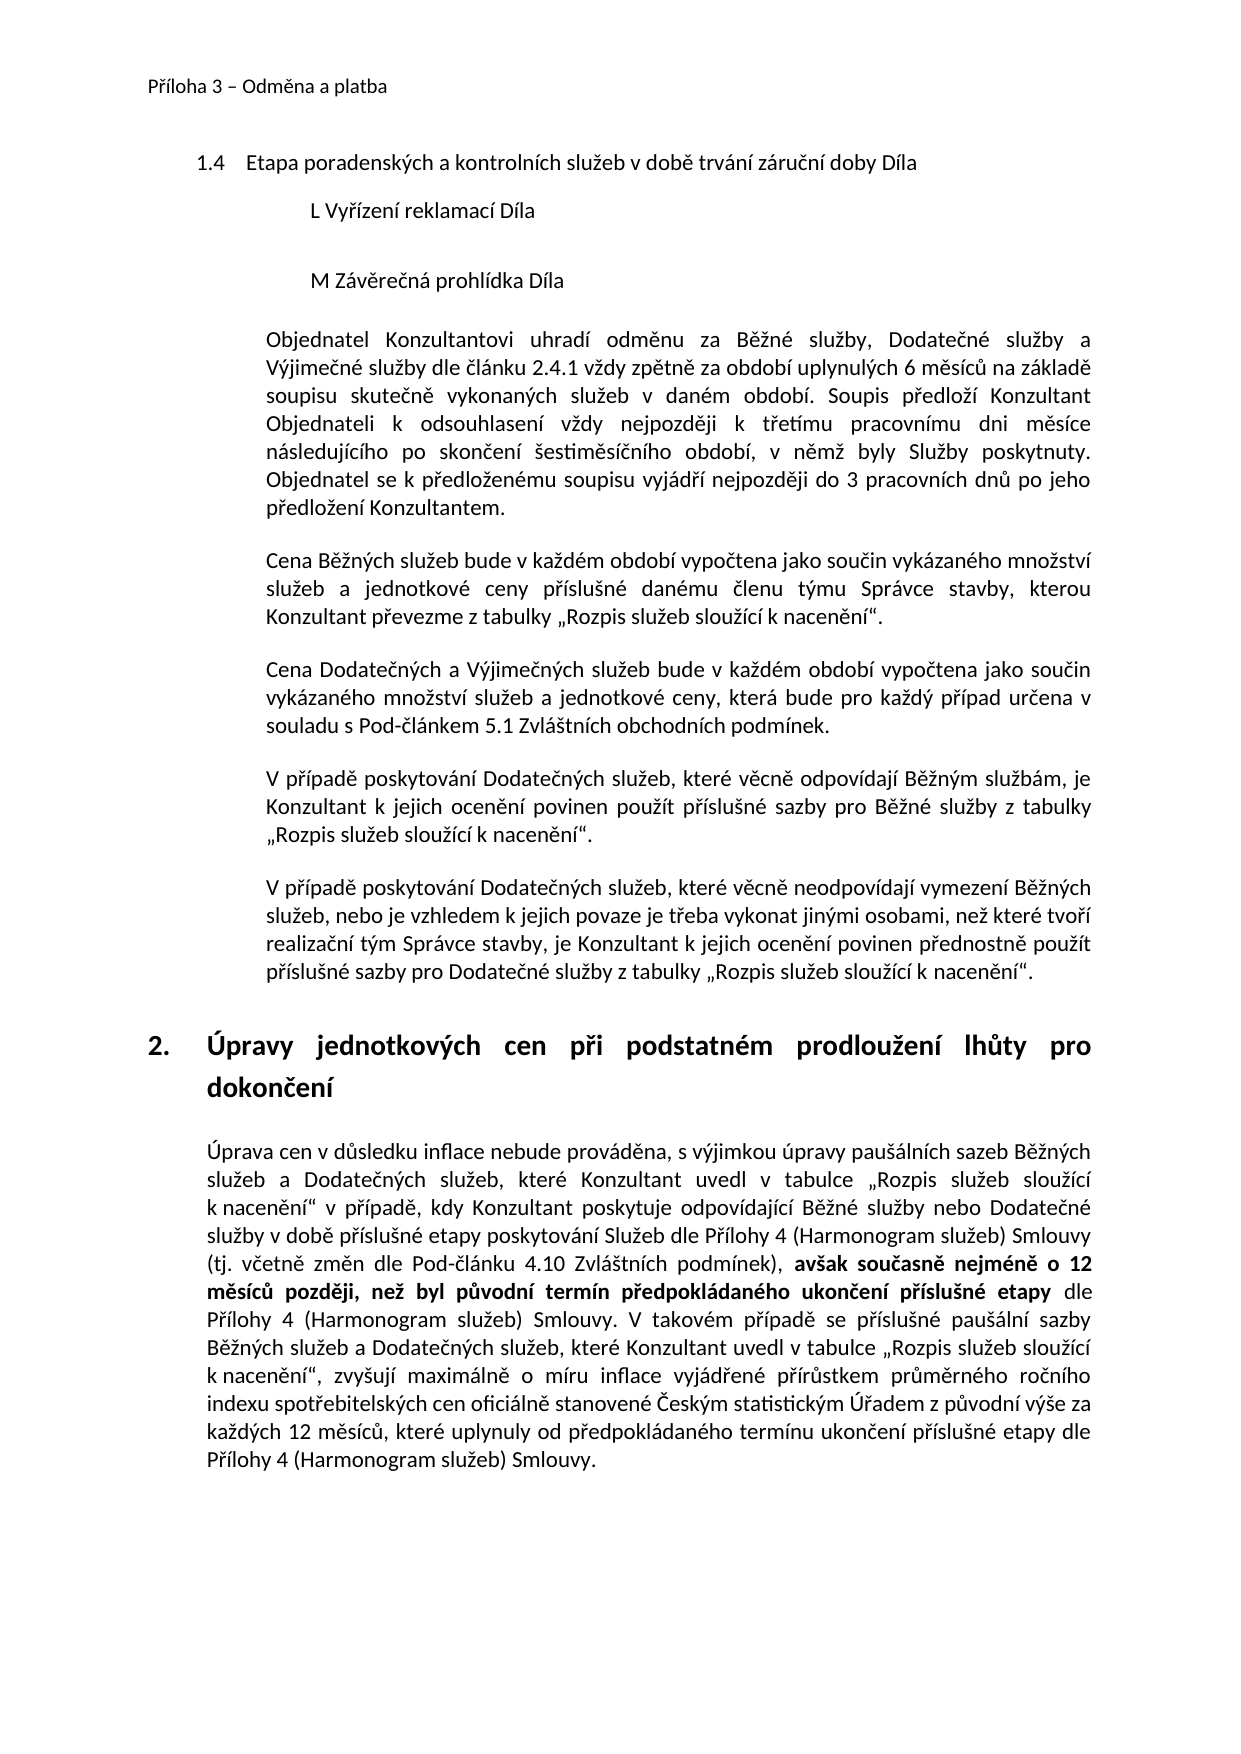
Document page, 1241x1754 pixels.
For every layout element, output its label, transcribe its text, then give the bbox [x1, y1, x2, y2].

list Cena Běžných služeb bude v každém období vypočtena jako součin vykázaného množství služeb a jednotkové ceny příslušné danému členu týmu Správce stavby, kterou Konzultant převezme z tabulky „Rozpis služeb sloužící k nacenění“. [266, 546, 1093, 630]
list V případě poskytování Dodatečných služeb, které věcně neodpovídají vymezení Běžných služeb, nebo je vzhledem k jejich povaze je třeba vykonat jinými osobami, než které tvoří realizační tým Správce stavby, je Konzultant k jejich ocenění povinen přednostně použít příslušné sazby pro Dodatečné služby z tabulky „Rozpis služeb sloužící k nacenění“. [266, 873, 1093, 985]
list Úprava cen v důsledku inflace nebude prováděna, s výjimkou úpravy paušálních sazeb Běžných služeb a Dodatečných služeb, které Konzultant uvedl v tabulce „Rozpis služeb sloužící k nacenění“ v případě, kdy Konzultant poskytuje odpovídající Běžné služby nebo Dodatečné služby v době příslušné etapy poskytování Služeb dle Přílohy 4 (Harmonogram služeb) Smlouvy (tj. včetně změn dle Pod-článku 4.10 Zvláštních podmínek), avšak současně nejméně o 12 měsíců později, než byl původní termín předpokládaného ukončení příslušné etapy dle Přílohy 4 (Harmonogram služeb) Smlouvy. V takovém případě se příslušné paušální sazby Běžných služeb a Dodatečných služeb, které Konzultant uvedl v tabulce „Rozpis služeb sloužící k nacenění“, zvyšují maximálně o míru inflace vyjádřené přírůstkem průměrného ročního indexu spotřebitelských cen oficiálně stanovené Českým statistickým Úřadem z původní výše za každých 12 měsíců, které uplynuly od předpokládaného termínu ukončení příslušné etapy dle Přílohy 4 (Harmonogram služeb) Smlouvy. [207, 1137, 1093, 1473]
subtitle Etapa poradenských a kontrolních služeb v době trvání záruční doby Díla [196, 148, 1093, 176]
subtitle Úpravy jednotkových cen při podstatném prodloužení lhůty pro dokončení [148, 1027, 1093, 1105]
subtitle L Vyřízení reklamací Díla [310, 196, 1093, 224]
list Cena Dodatečných a Výjimečných služeb bude v každém období vypočtena jako součin vykázaného množství služeb a jednotkové ceny, která bude pro každý případ určena v souladu s Pod-článkem 5.1 Zvláštních obchodních podmínek. [266, 655, 1093, 739]
subtitle M Závěrečná prohlídka Díla [223, 266, 1093, 294]
list Objednatel Konzultantovi uhradí odměnu za Běžné služby, Dodatečné služby a Výjimečné služby dle článku 2.4.1 vždy zpětně za období uplynulých 6 měsíců na základě soupisu skutečně vykonaných služeb v daném období. Soupis předloží Konzultant Objednateli k odsouhlasení vždy nejpozději k třetímu pracovnímu dni měsíce následujícího po skončení šestiměsíčního období, v němž byly Služby poskytnuty. Objednatel se k předloženému soupisu vyjádří nejpozději do 3 pracovních dnů po jeho předložení Konzultantem. [266, 325, 1093, 521]
list V případě poskytování Dodatečných služeb, které věcně odpovídají Běžným službám, je Konzultant k jejich ocenění povinen použít příslušné sazby pro Běžné služby z tabulky „Rozpis služeb sloužící k nacenění“. [266, 764, 1093, 848]
